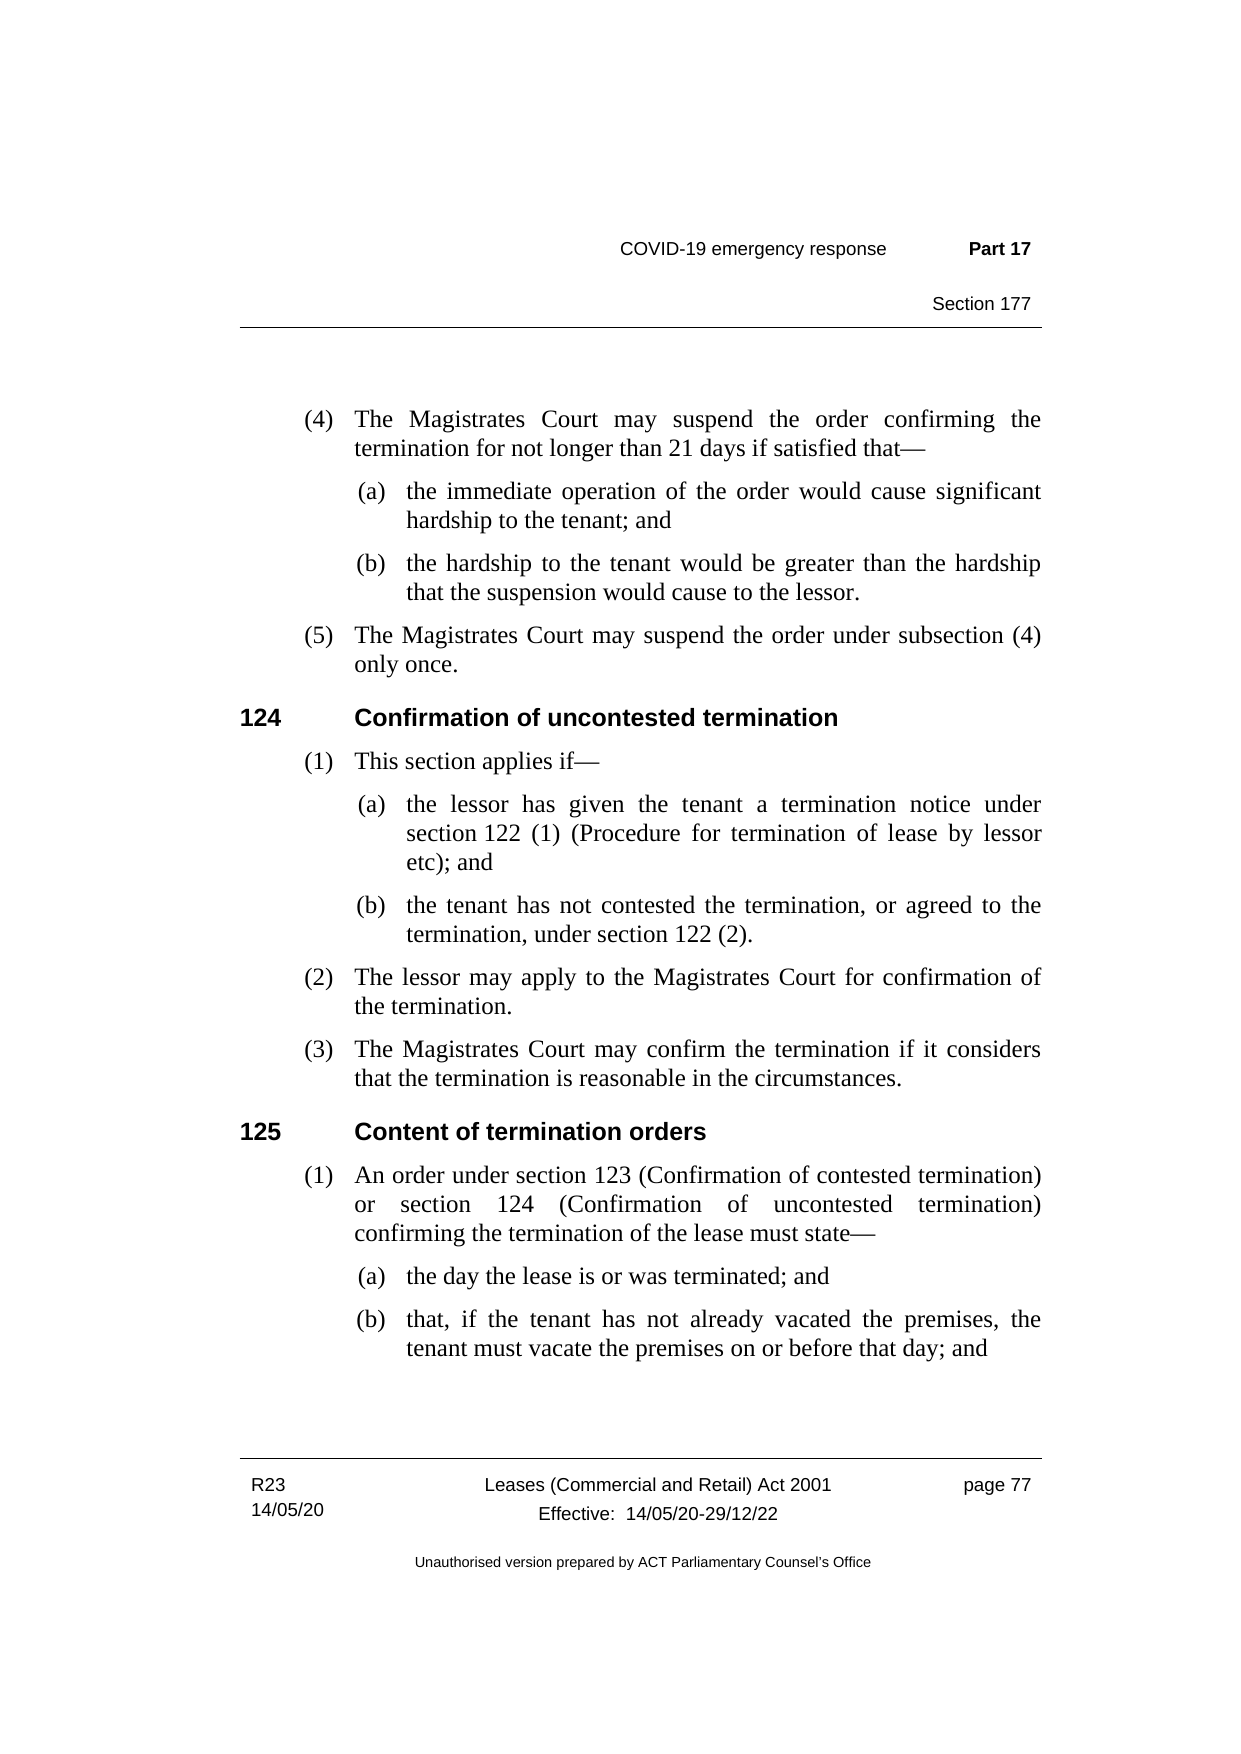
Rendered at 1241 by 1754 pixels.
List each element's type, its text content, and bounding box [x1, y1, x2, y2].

text (b) the tenant has not contested the termination, or agreed to the termination, under section 122 (2). [239, 890, 1042, 948]
text (a) the day the lease is or was terminated; and [239, 1261, 1042, 1290]
text (a) the immediate operation of the order would cause significant hardship to the tenant; and [239, 476, 1042, 534]
text 124 Confirmation of uncontested termination [239, 703, 1042, 732]
text (4) The may suspend the order confirming the termination for not longer than 21 days if satisfied that— [239, 404, 1042, 462]
text 125 Content of termination orders [239, 1117, 1042, 1146]
text (5) The may suspend the order under subsection (4) only once. [239, 620, 1042, 678]
text (1) This section applies if— [239, 746, 1042, 775]
text (a) the lessor has given the tenant a termination notice under section 122 (1) (Procedure for termination of lease by lessor etc); and [239, 789, 1042, 876]
text (b) that, if the tenant has not already vacated the premises, the tenant must vacate the premises on or before that day; and [239, 1304, 1042, 1362]
text (2) The lessor may apply to the for confirmation of the termination. [239, 962, 1042, 1020]
text (3) The may confirm the termination if it considers that the termination is reasonable in the circumstances. [239, 1034, 1042, 1092]
text (b) the hardship to the tenant would be greater than the hardship that the suspension would cause to the lessor. [239, 548, 1042, 606]
text (1) An order under section 123 (Confirmation of contested termination) or section 124 (Confirmation of uncontested termination) confirming the termination of the lease must state— [239, 1160, 1042, 1247]
